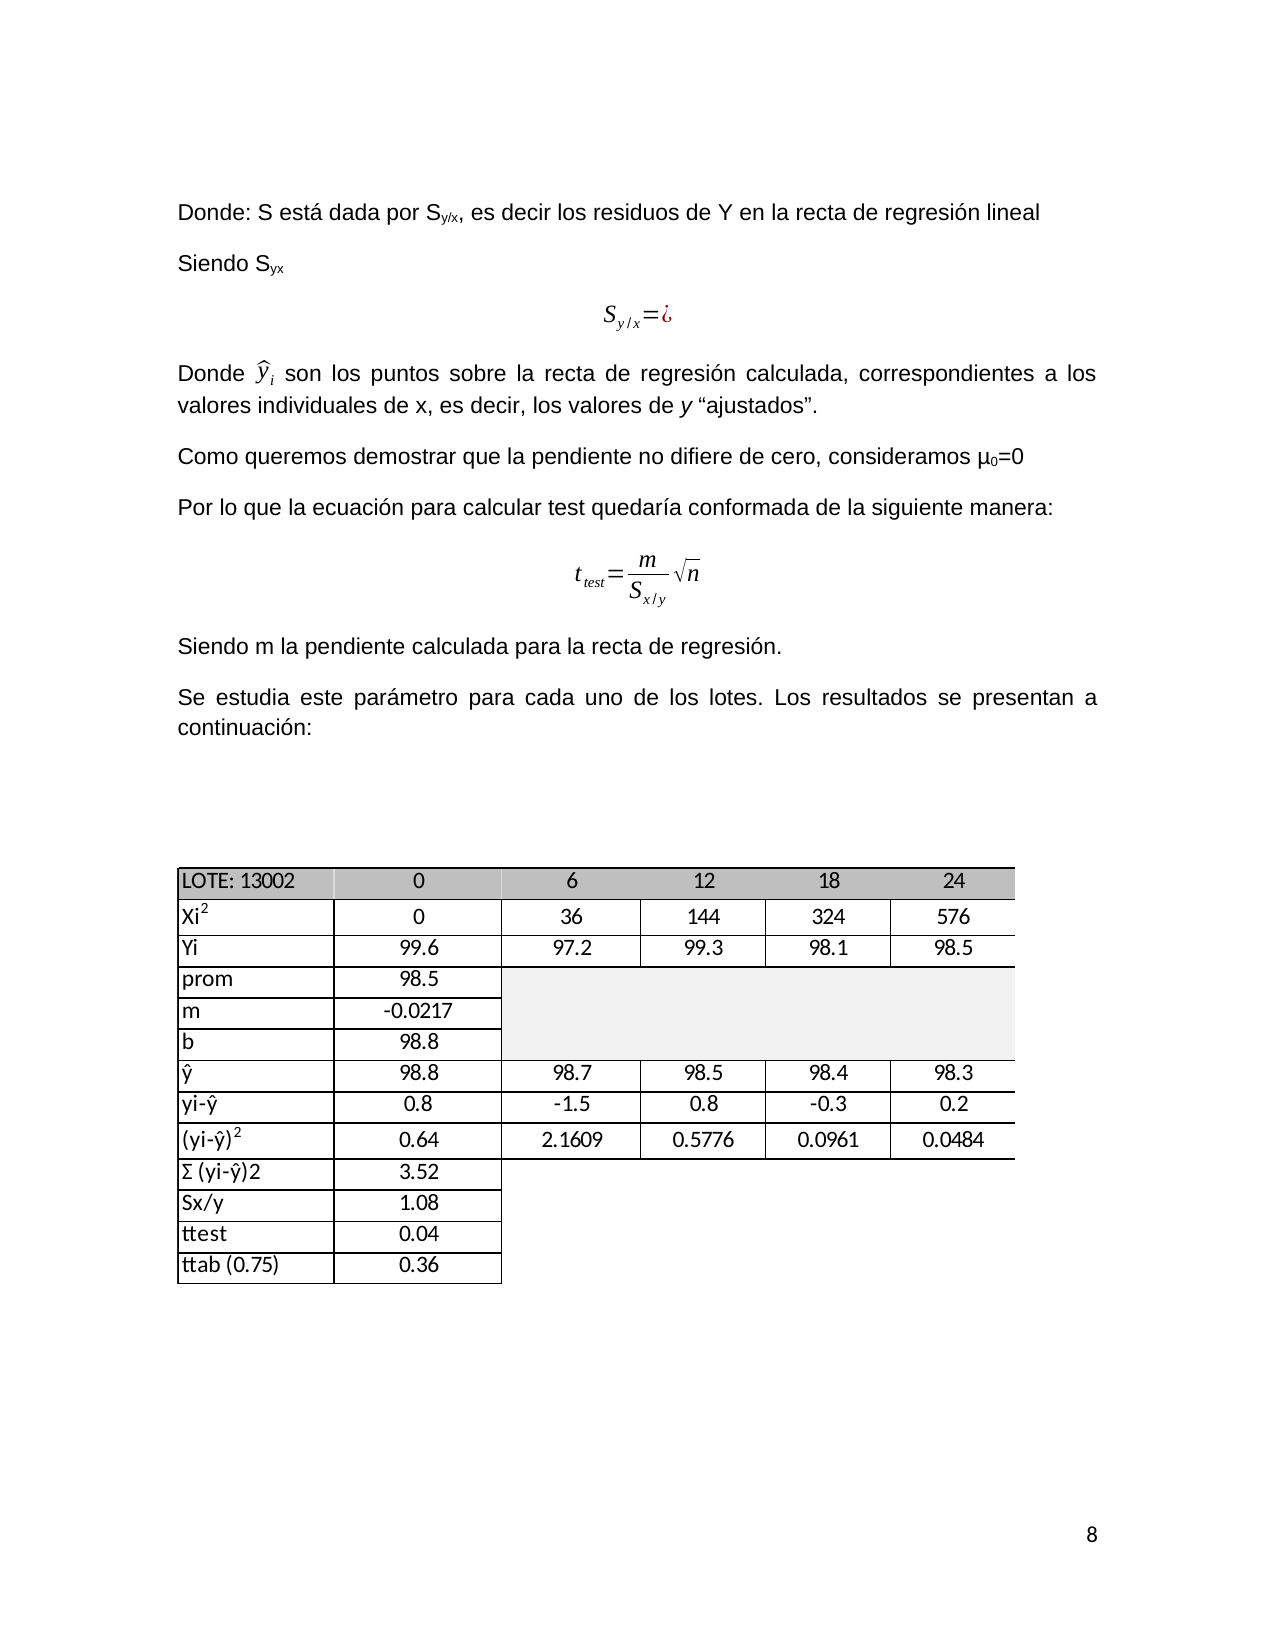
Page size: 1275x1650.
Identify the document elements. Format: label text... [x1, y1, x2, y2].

text Por lo que la ecuación para calcular test quedaría conformada de la siguiente manera: [177, 494, 1098, 521]
text Donde son los puntos sobre la recta de regresión calculada, correspondientes a los valores individuales de x, es decir, los valores de y “ajustados”. [177, 357, 1098, 419]
text Siendo m la pendiente calculada para la recta de regresión. [177, 633, 1098, 659]
text Se estudia este parámetro para cada uno de los lotes. Los resultados se presentan a continuación: [177, 684, 1098, 741]
text Donde: S está dada por Sy/x, es decir los residuos de Y en la recta de regresión lineal [177, 199, 1098, 225]
text Siendo Syx [177, 250, 1098, 276]
text Como queremos demostrar que la pendiente no difiere de cero, consideramos µ0=0 [177, 443, 1098, 470]
